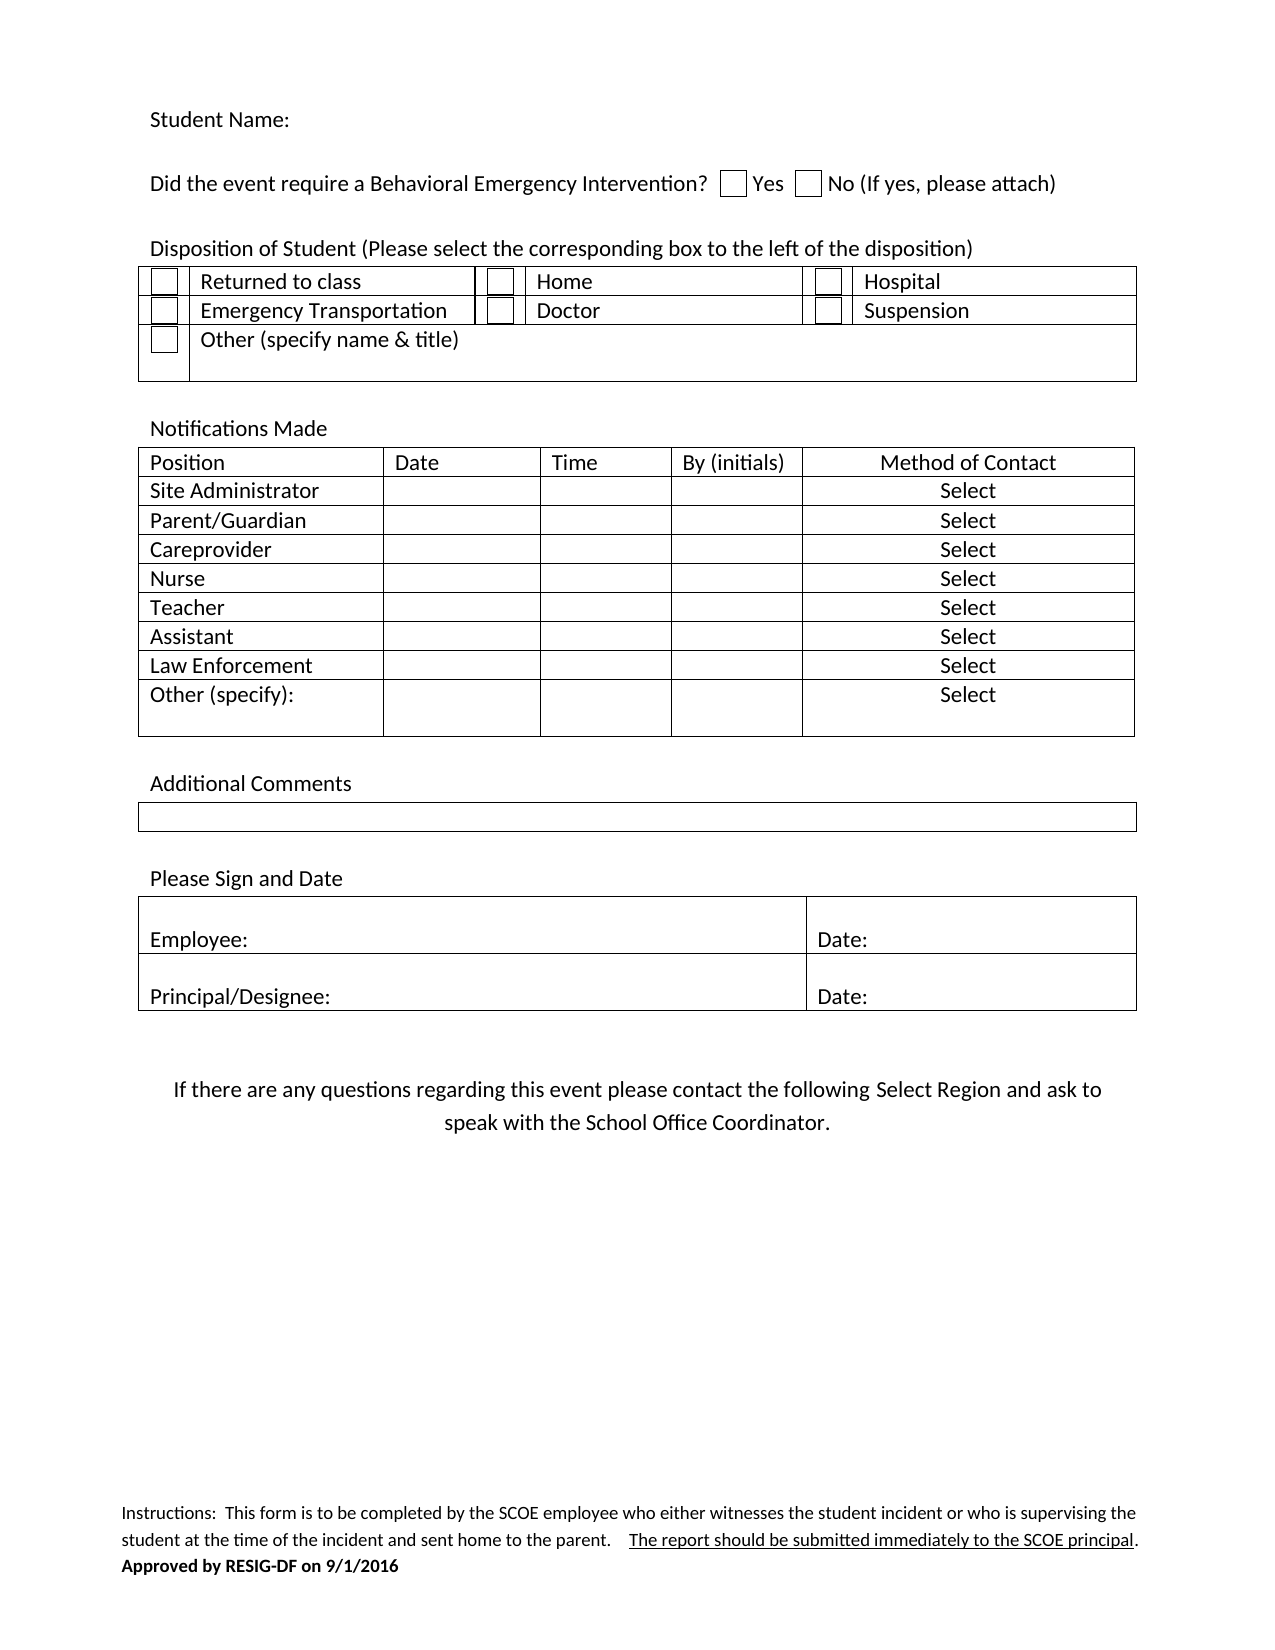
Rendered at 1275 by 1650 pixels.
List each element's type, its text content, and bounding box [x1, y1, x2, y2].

text Did the event require a Behavioral Emergency Intervention? Yes No (If yes, please attach) [150, 169, 1125, 197]
table_cell [541, 535, 671, 563]
table_cell [672, 593, 802, 621]
text Additional Comments [150, 769, 1125, 797]
table_cell Nurse [139, 564, 383, 592]
table_header By (initials) [672, 448, 802, 476]
table_header [139, 897, 806, 925]
table_cell [541, 651, 671, 679]
table_header [476, 267, 525, 295]
table_cell [803, 506, 1134, 534]
table_header Home [526, 267, 802, 295]
text Student Name: [150, 105, 1125, 133]
table_cell Principal/Designee: [139, 982, 806, 1010]
table_cell [384, 680, 540, 736]
table_cell Other (specify): [139, 680, 383, 736]
text Disposition of Student (Please select the corresponding box to the left of the disposition) [150, 234, 1125, 262]
table_cell [139, 954, 806, 982]
table_cell [384, 622, 540, 650]
table_cell [384, 506, 540, 534]
text Please Sign and Date [150, 864, 1125, 892]
table_cell [139, 325, 189, 381]
table_cell [672, 477, 802, 505]
text If there are any questions regarding this event please contact the following and ask to speak with the School Office Coordinator. [150, 1076, 1125, 1136]
table_cell [476, 296, 525, 324]
table_cell [541, 680, 671, 736]
table_header Hospital [853, 267, 1136, 295]
table_cell Suspension [853, 296, 1136, 324]
table_cell [384, 651, 540, 679]
table_header Method of Contact [803, 448, 1134, 476]
table_cell Site Administrator [139, 477, 383, 505]
table_cell Law Enforcement [139, 651, 383, 679]
table_cell [803, 535, 1134, 563]
table_cell [672, 651, 802, 679]
table_cell Parent/Guardian [139, 506, 383, 534]
table_cell Date: [807, 925, 1136, 953]
table_cell Doctor [526, 296, 802, 324]
table_cell [803, 477, 1134, 505]
table_cell [384, 564, 540, 592]
table_cell [672, 564, 802, 592]
table_cell [541, 506, 671, 534]
table_header Time [541, 448, 671, 476]
table_cell [803, 622, 1134, 650]
table_header Position [139, 448, 383, 476]
table_header [139, 803, 1136, 831]
table_cell Assistant [139, 622, 383, 650]
table_cell [541, 477, 671, 505]
table_header Returned to class [190, 267, 474, 295]
table_cell Employee: [139, 925, 806, 953]
table_cell [803, 564, 1134, 592]
table_cell [541, 593, 671, 621]
table_cell [384, 535, 540, 563]
table_header Date [384, 448, 540, 476]
table_header [803, 267, 852, 295]
table_header [139, 267, 189, 295]
table_cell Teacher [139, 593, 383, 621]
table_cell [672, 680, 802, 736]
table_cell [384, 477, 540, 505]
table_cell [672, 622, 802, 650]
table_cell Careprovider [139, 535, 383, 563]
text Notifications Made [150, 414, 1125, 442]
table_cell Emergency Transportation [190, 296, 474, 324]
table_cell [384, 593, 540, 621]
table_cell [541, 622, 671, 650]
table_cell Date: [807, 982, 1136, 1010]
table_cell [672, 506, 802, 534]
table_cell [803, 593, 1134, 621]
table_cell [541, 564, 671, 592]
table_cell [672, 535, 802, 563]
table_cell [803, 680, 1134, 736]
table_header [807, 897, 1136, 925]
table_cell [807, 954, 1136, 982]
table_cell [803, 296, 852, 324]
table_cell [803, 651, 1134, 679]
table_cell [139, 296, 189, 324]
table_cell Other (specify name & title) [190, 325, 1136, 381]
